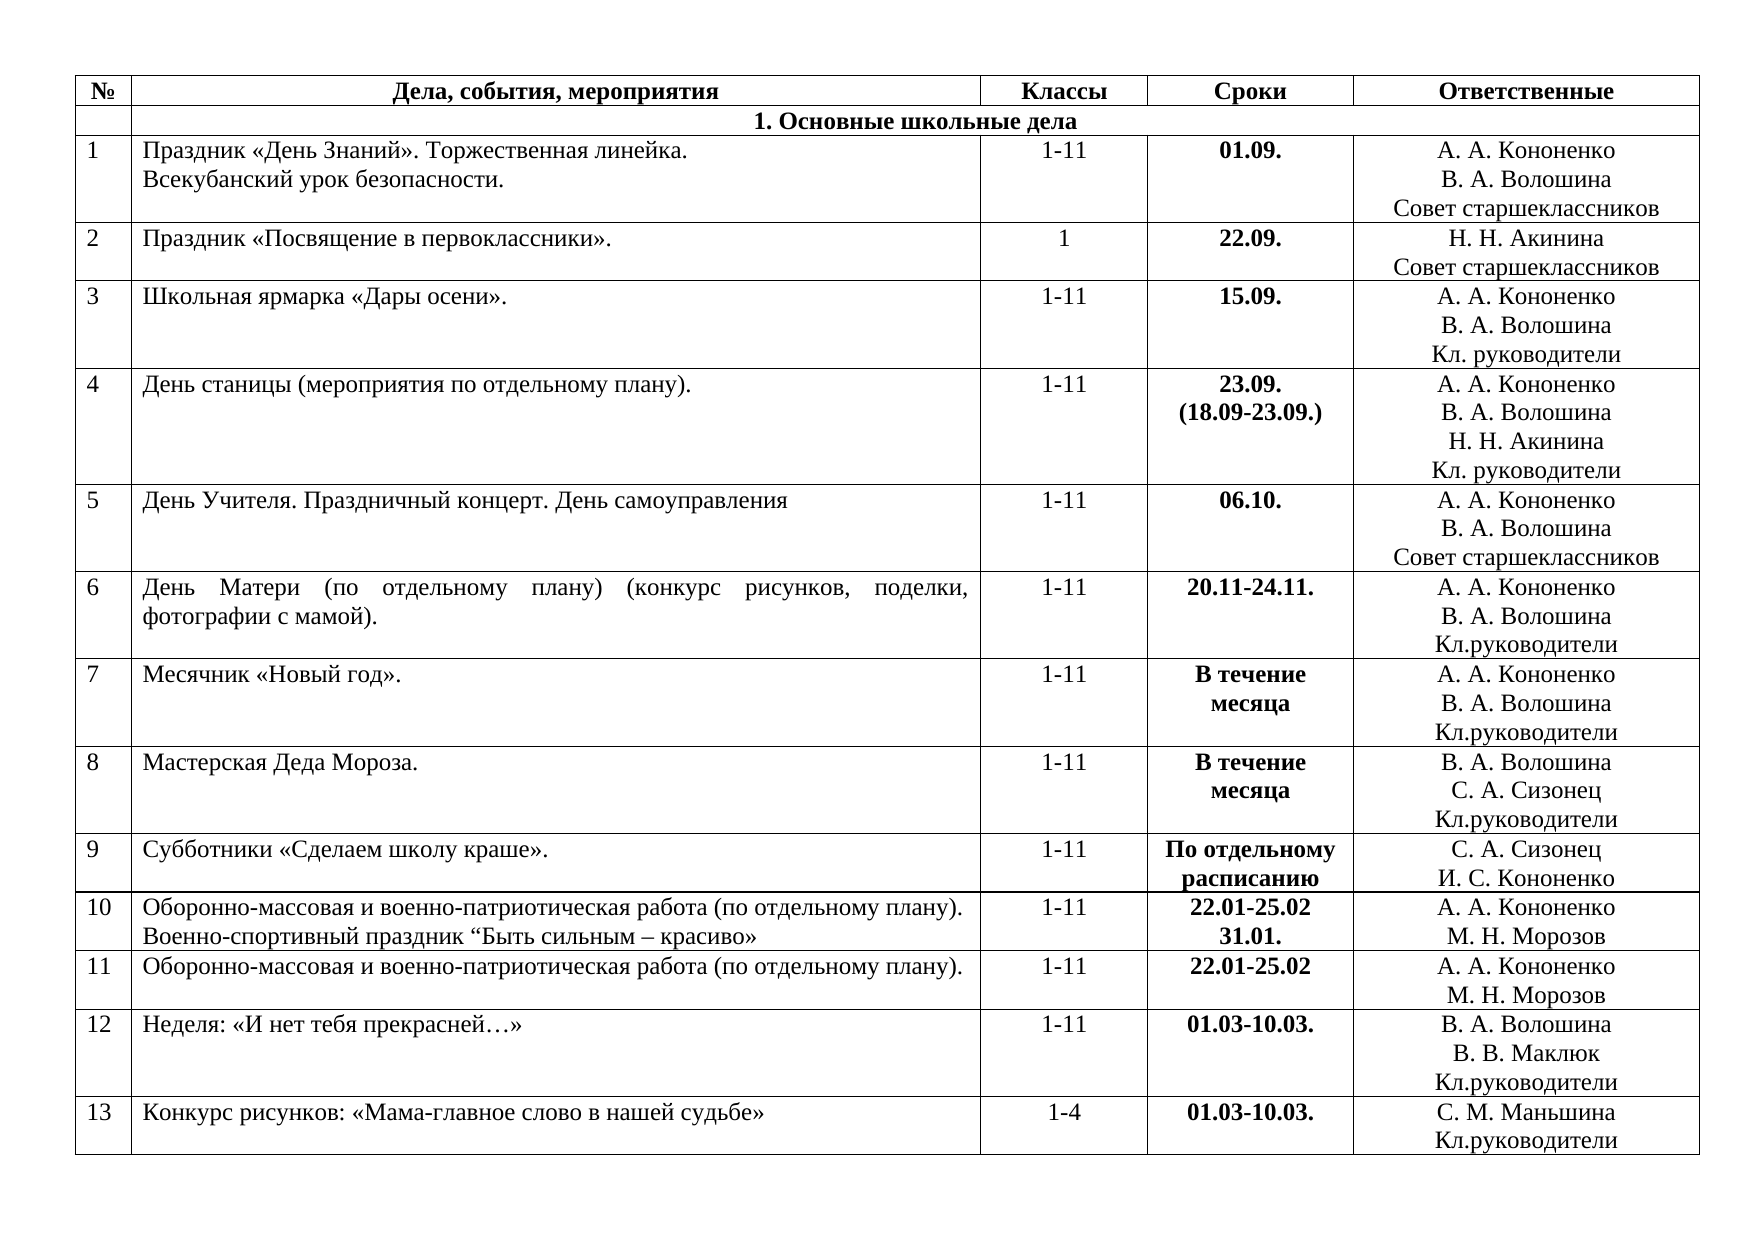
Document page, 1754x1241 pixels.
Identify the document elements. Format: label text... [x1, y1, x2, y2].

table_cell Субботники «Сделаем школу краше». [132, 834, 980, 891]
table_cell 10 [76, 893, 131, 950]
table_cell А. А. Кононенко В. А. Волошина Кл.руководители [1354, 659, 1699, 746]
table_cell 15.09. [1148, 281, 1353, 368]
table_cell 1. Основные школьные дела [132, 106, 1699, 134]
table_cell В. А. Волошина В. В. Маклюк Кл.руководители [1354, 1010, 1699, 1096]
table_cell Дела, события, мероприятия [132, 76, 980, 105]
table_cell 13 [76, 1097, 131, 1154]
table_cell 5 [76, 485, 131, 571]
table_cell 1-11 [981, 572, 1147, 658]
table_cell А. А. Кононенко М. Н. Морозов [1354, 951, 1699, 1008]
table_cell 1-11 [981, 893, 1147, 950]
table_cell 1-11 [981, 136, 1147, 222]
table_cell А. А. Кононенко В. А. Волошина Совет старшеклассников [1354, 136, 1699, 222]
table_cell Конкурс рисунков: «Мама-главное слово в нашей судьбе» [132, 1097, 980, 1154]
table_cell Оборонно-массовая и военно-патриотическая работа (по отдельному плану). Военно-спортивный праздник “Быть сильным – красиво» [132, 893, 980, 950]
table_cell Праздник «Посвящение в первоклассники». [132, 223, 980, 280]
table_cell День Матери (по отдельному плану) (конкурс рисунков, поделки, фотографии с мамой). [132, 572, 980, 658]
table_cell По отдельному расписанию [1148, 834, 1353, 891]
table_cell № [76, 76, 131, 105]
table_cell В течение месяца [1148, 659, 1353, 746]
table_cell С. А. Сизонец И. С. Кононенко [1354, 834, 1699, 891]
table_cell День станицы (мероприятия по отдельному плану). [132, 369, 980, 484]
table_cell Сроки [1148, 76, 1353, 105]
table_cell День Учителя. Праздничный концерт. День самоуправления [132, 485, 980, 571]
table_cell 2 [76, 223, 131, 280]
table_cell 01.03-10.03. [1148, 1097, 1353, 1154]
table_cell 22.01-25.02 31.01. [1148, 893, 1353, 950]
table_cell 1-11 [981, 659, 1147, 746]
table_cell Мастерская Деда Мороза. [132, 747, 980, 833]
table_cell А. А. Кононенко В. А. Волошина Кл. руководители [1354, 281, 1699, 368]
table_cell 1-11 [981, 747, 1147, 833]
table_cell 4 [76, 369, 131, 484]
table_cell 22.01-25.02 [1148, 951, 1353, 1008]
table_cell 3 [76, 281, 131, 368]
table_cell А. А. Кононенко В. А. Волошина Н. Н. Акинина Кл. руководители [1354, 369, 1699, 484]
table_cell 11 [76, 951, 131, 1008]
table_cell Школьная ярмарка «Дары осени». [132, 281, 980, 368]
table_cell 1 [76, 136, 131, 222]
table_cell Праздник «День Знаний». Торжественная линейка. Всекубанский урок безопасности. [132, 136, 980, 222]
table_cell 12 [76, 1010, 131, 1096]
table_cell А. А. Кононенко М. Н. Морозов [1354, 893, 1699, 950]
table_cell 1-11 [981, 834, 1147, 891]
table_cell Н. Н. Акинина Совет старшеклассников [1354, 223, 1699, 280]
table_cell 06.10. [1148, 485, 1353, 571]
table_cell 1-11 [981, 369, 1147, 484]
table_cell 7 [76, 659, 131, 746]
table_cell Ответственные [1354, 76, 1699, 105]
table_cell Классы [981, 76, 1147, 105]
table_cell 1-11 [981, 1010, 1147, 1096]
table_cell Оборонно-массовая и военно-патриотическая работа (по отдельному плану). [132, 951, 980, 1008]
table_cell Месячник «Новый год». [132, 659, 980, 746]
table_cell 1-4 [981, 1097, 1147, 1154]
table_cell 01.03-10.03. [1148, 1010, 1353, 1096]
table_cell 22.09. [1148, 223, 1353, 280]
table_cell 9 [76, 834, 131, 891]
table_cell 6 [76, 572, 131, 658]
table_cell [76, 106, 131, 134]
table_cell А. А. Кононенко В. А. Волошина Кл.руководители [1354, 572, 1699, 658]
table_cell 8 [76, 747, 131, 833]
table_cell В. А. Волошина С. А. Сизонец Кл.руководители [1354, 747, 1699, 833]
table_cell 23.09. (18.09-23.09.) [1148, 369, 1353, 484]
table_cell 01.09. [1148, 136, 1353, 222]
table_cell 1 [981, 223, 1147, 280]
table_cell 1-11 [981, 951, 1147, 1008]
table_cell С. М. Маньшина Кл.руководители [1354, 1097, 1699, 1154]
table_cell 20.11-24.11. [1148, 572, 1353, 658]
table_cell 1-11 [981, 485, 1147, 571]
table_cell В течение месяца [1148, 747, 1353, 833]
table_cell 1-11 [981, 281, 1147, 368]
table_cell Неделя: «И нет тебя прекрасней…» [132, 1010, 980, 1096]
table_cell А. А. Кононенко В. А. Волошина Совет старшеклассников [1354, 485, 1699, 571]
